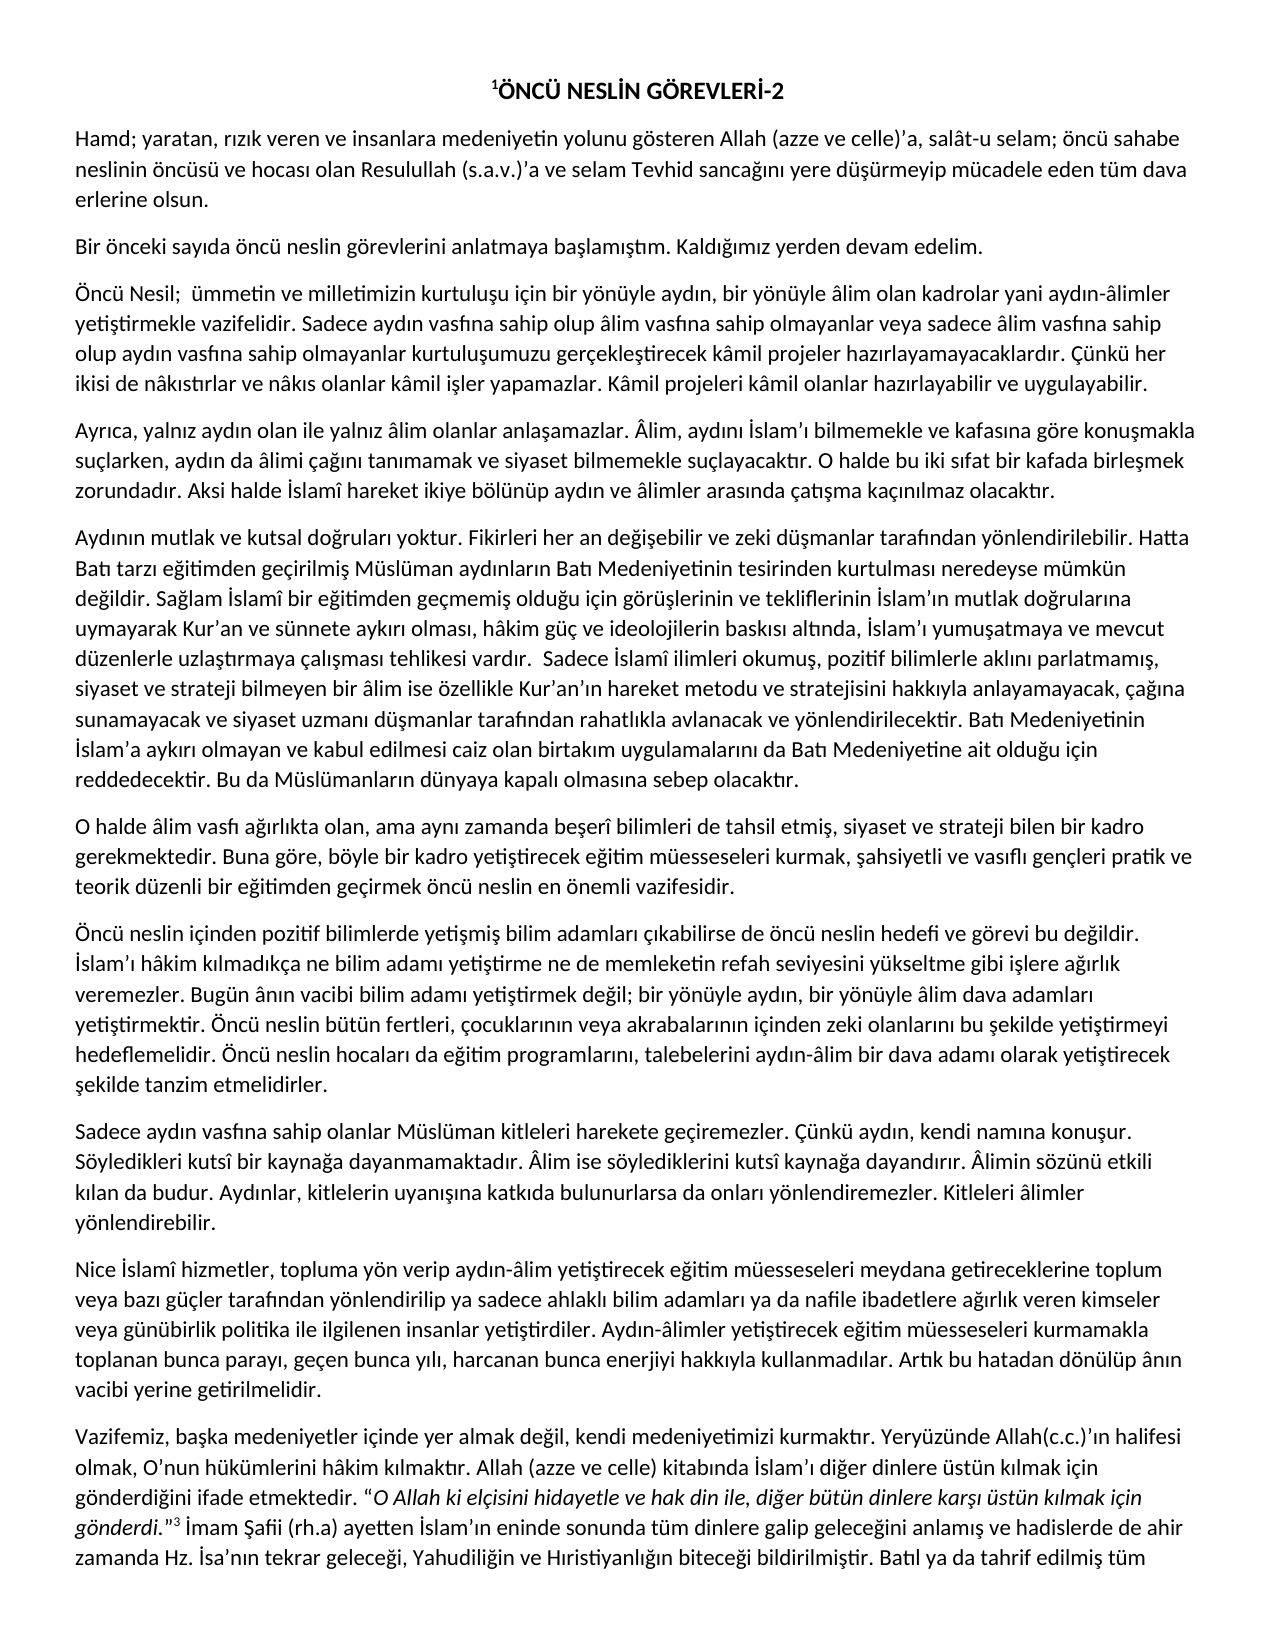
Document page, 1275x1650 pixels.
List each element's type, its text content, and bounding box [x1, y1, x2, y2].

text Öncü Nesil; ümmetin ve milletimizin kurtuluşu için bir yönüyle aydın, bir yönüyle âlim olan kadrolar yani aydın-âlimler yetiştirmekle vazifelidir. Sadece aydın vasfına sahip olup âlim vasfına sahip olmayanlar veya sadece âlim vasfına sahip olup aydın vasfına sahip olmayanlar kurtuluşumuzu gerçekleştirecek kâmil projeler hazırlayamayacaklardır. Çünkü her ikisi de nâkıstırlar ve nâkıs olanlar kâmil işler yapamazlar. Kâmil projeleri kâmil olanlar hazırlayabilir ve uygulayabilir. [75, 279, 1200, 397]
text Hamd; yaratan, rızık veren ve insanlara medeniyetin yolunu gösteren Allah (azze ve celle)’a, salât-u selam; öncü sahabe neslinin öncüsü ve hocası olan Resulullah (s.a.v.)’a ve selam Tevhid sancağını yere düşürmeyip mücadele eden tüm dava erlerine olsun. [75, 124, 1200, 213]
text Nice İslamî hizmetler, topluma yön verip aydın-âlim yetiştirecek eğitim müesseseleri meydana getireceklerine toplum veya bazı güçler tarafından yönlendirilip ya sadece ahlaklı bilim adamları ya da nafile ibadetlere ağırlık veren kimseler veya günübirlik politika ile ilgilenen insanlar yetiştirdiler. Aydın-âlimler yetiştirecek eğitim müesseseleri kurmamakla toplanan bunca parayı, geçen bunca yılı, harcanan bunca enerjiyi hakkıyla kullanmadılar. Artık bu hatadan dönülüp ânın vacibi yerine getirilmelidir. [75, 1255, 1200, 1404]
text Sadece aydın vasfına sahip olanlar Müslüman kitleleri harekete geçiremezler. Çünkü aydın, kendi namına konuşur. Söyledikleri kutsî bir kaynağa dayanmamaktadır. Âlim ise söylediklerini kutsî kaynağa dayandırır. Âlimin sözünü etkili kılan da budur. Aydınlar, kitlelerin uyanışına katkıda bulunurlarsa da onları yönlendiremezler. Kitleleri âlimler yönlendirebilir. [75, 1117, 1200, 1236]
text Aydının mutlak ve kutsal doğruları yoktur. Fikirleri her an değişebilir ve zeki düşmanlar tarafından yönlendirilebilir. Hatta Batı tarzı eğitimden geçirilmiş Müslüman aydınların Batı Medeniyetinin tesirinden kurtulması neredeyse mümkün değildir. Sağlam İslamî bir eğitimden geçmemiş olduğu için görüşlerinin ve tekliflerinin İslam’ın mutlak doğrularına uymayarak Kur’an ve sünnete aykırı olması, hâkim güç ve ideolojilerin baskısı altında, İslam’ı yumuşatmaya ve mevcut düzenlerle uzlaştırmaya çalışması tehlikesi vardır. Sadece İslamî ilimleri okumuş, pozitif bilimlerle aklını parlatmamış, siyaset ve strateji bilmeyen bir âlim ise özellikle Kur’an’ın hareket metodu ve stratejisini hakkıyla anlayamayacak, çağına sunamayacak ve siyaset uzmanı düşmanlar tarafından rahatlıkla avlanacak ve yönlendirilecektir. Batı Medeniyetinin İslam’a aykırı olmayan ve kabul edilmesi caiz olan birtakım uygulamalarını da Batı Medeniyetine ait olduğu için reddedecektir. Bu da Müslümanların dünyaya kapalı olmasına sebep olacaktır. [75, 523, 1200, 793]
text O halde âlim vasfı ağırlıkta olan, ama aynı zamanda beşerî bilimleri de tahsil etmiş, siyaset ve strateji bilen bir kadro gerekmektedir. Buna göre, böyle bir kadro yetiştirecek eğitim müesseseleri kurmak, şahsiyetli ve vasıflı gençleri pratik ve teorik düzenli bir eğitimden geçirmek öncü neslin en önemli vazifesidir. [75, 812, 1200, 901]
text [75, 1422, 1200, 1571]
text Öncü neslin içinden pozitif bilimlerde yetişmiş bilim adamları çıkabilirse de öncü neslin hedefi ve görevi bu değildir. İslam’ı hâkim kılmadıkça ne bilim adamı yetiştirme ne de memleketin refah seviyesini yükseltme gibi işlere ağırlık veremezler. Bugün ânın vacibi bilim adamı yetiştirmek değil; bir yönüyle aydın, bir yönüyle âlim dava adamları yetiştirmektir. Öncü neslin bütün fertleri, çocuklarının veya akrabalarının içinden zeki olanlarını bu şekilde yetiştirmeyi hedeflemelidir. Öncü neslin hocaları da eğitim programlarını, talebelerini aydın-âlim bir dava adamı olarak yetiştirecek şekilde tanzim etmelidirler. [75, 919, 1200, 1098]
text Bir önceki sayıda öncü neslin görevlerini anlatmaya başlamıştım. Kaldığımız yerden devam edelim. [75, 232, 1200, 260]
text Ayrıca, yalnız aydın olan ile yalnız âlim olanlar anlaşamazlar. Âlim, aydını İslam’ı bilmemekle ve kafasına göre konuşmakla suçlarken, aydın da âlimi çağını tanımamak ve siyaset bilmemekle suçlayacaktır. O halde bu iki sıfat bir kafada birleşmek zorundadır. Aksi halde İslamî hareket ikiye bölünüp aydın ve âlimler arasında çatışma kaçınılmaz olacaktır. [75, 416, 1200, 505]
text 1ÖNCÜ NESLİN GÖREVLERİ-2 [75, 75, 1200, 106]
